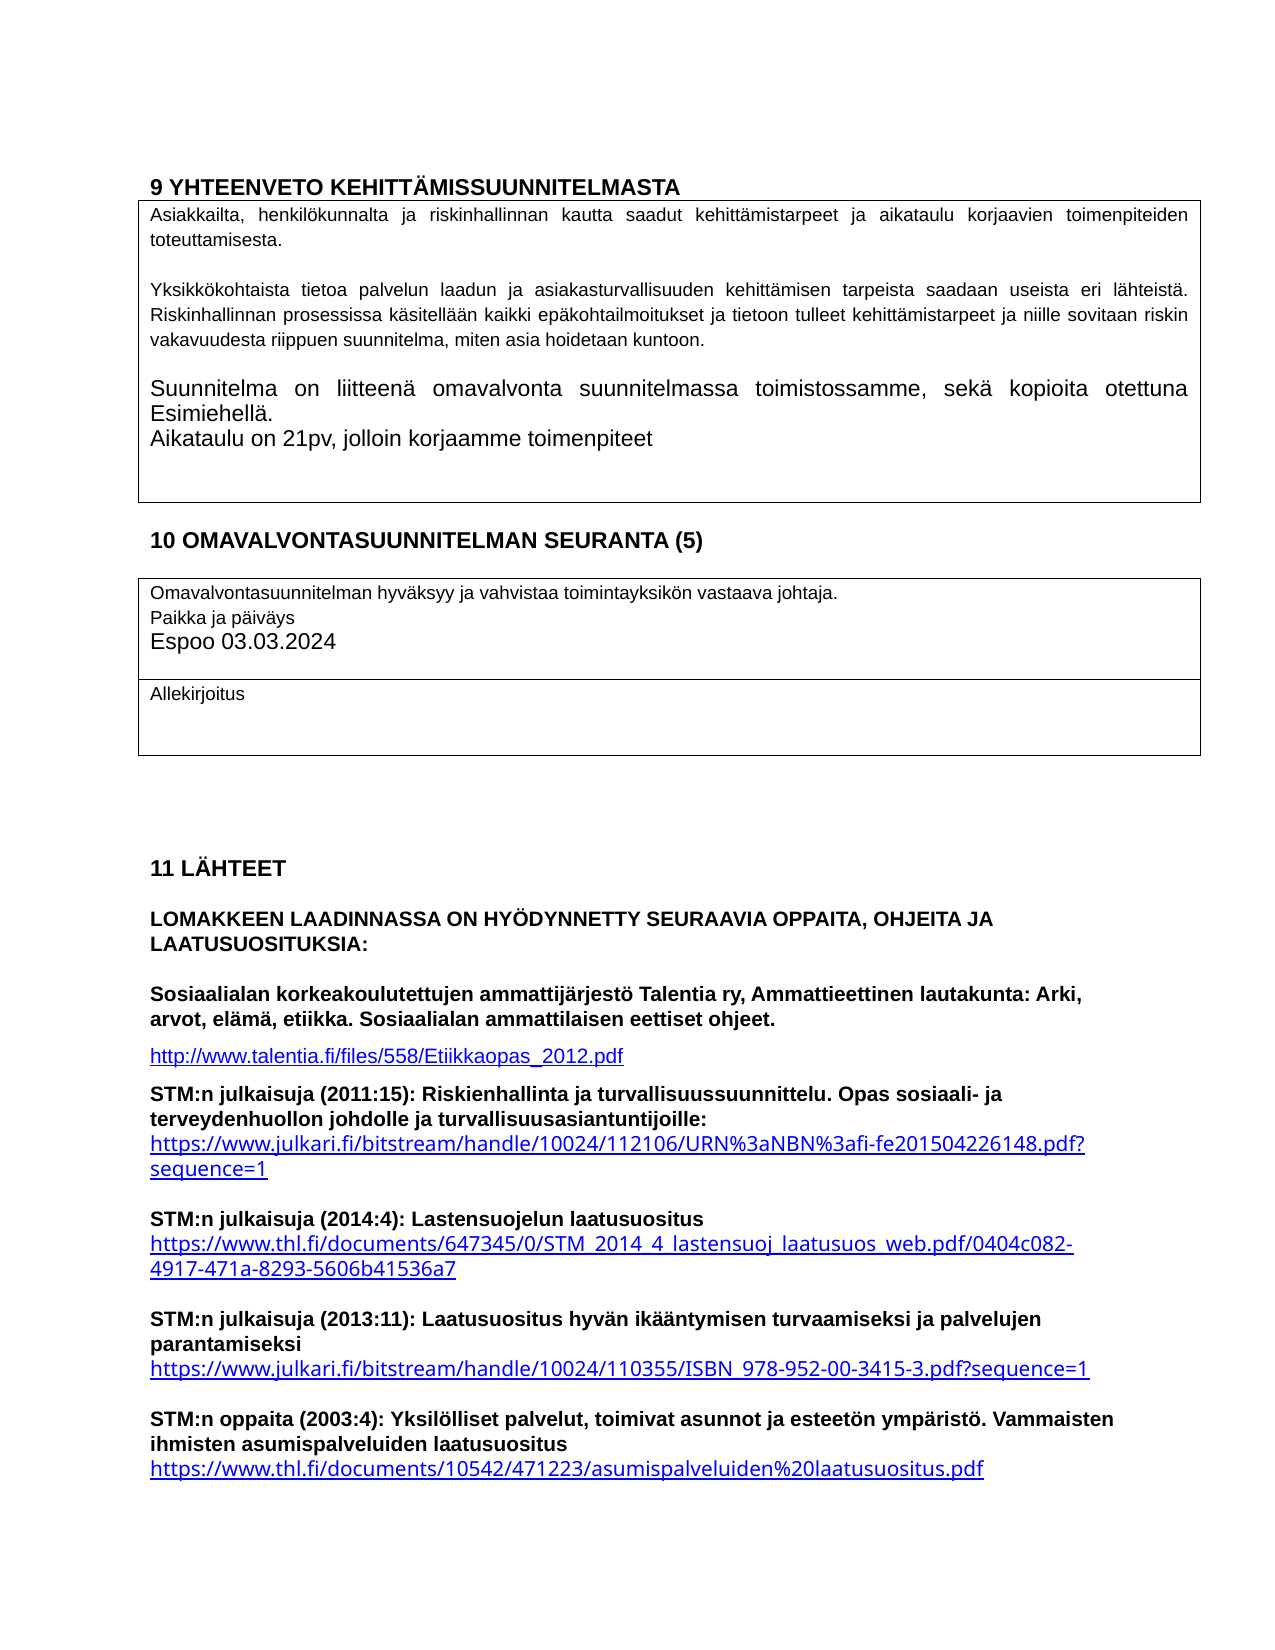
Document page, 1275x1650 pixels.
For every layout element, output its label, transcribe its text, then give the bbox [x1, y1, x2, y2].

text Sosiaalialan korkeakoulutettujen ammattijärjestö Talentia ry, Ammattieettinen lautakunta: Arki, arvot, elämä, etiikka. Sosiaalialan ammattilaisen eettiset ohjeet. [150, 981, 1125, 1031]
text STM:n julkaisuja (2011:15): Riskienhallinta ja turvallisuussuunnittelu. Opas sosiaali- ja terveydenhuollon johdolle ja turvallisuusasiantuntijoille: [150, 1081, 1125, 1131]
table_header Asiakkailta, henkilökunnalta ja riskinhallinnan kautta saadut kehittämistarpeet ja aikataulu korjaavien toimenpiteiden toteuttamisesta. Yksikkökohtaista tietoa palvelun laadun ja asiakasturvallisuuden kehittämisen tarpeista saadaan useista eri lähteistä. Riskinhallinnan prosessissa käsitellään kaikki epäkohtailmoitukset ja tietoon tulleet kehittämistarpeet ja niille sovitaan riskin vakavuudesta riippuen suunnitelma, miten asia hoidetaan kuntoon. Suunnitelma on liitteenä omavalvonta suunnitelmassa toimistossamme, sekä kopioita otettuna Esimiehellä. Aikataulu on 21pv, jolloin korjaamme toimenpiteet [139, 201, 1200, 502]
text https://www.julkari.fi/bitstream/handle/10024/110355/ISBN_978-952-00-3415-3.pdf?sequence=1 [150, 1356, 1125, 1381]
text STM:n oppaita (2003:4): Yksilölliset palvelut, toimivat asunnot ja esteetön ympäristö. Vammaisten ihmisten asumispalveluiden laatusuositus [150, 1406, 1125, 1456]
text STM:n julkaisuja (2014:4): Lastensuojelun laatusuositus [150, 1206, 1125, 1231]
text LOMAKKEEN LAADINNASSA ON HYÖDYNNETTY SEURAAVIA OPPAITA, OHJEITA JA LAATUSUOSITUKSIA: [150, 906, 1125, 956]
text 9 YHTEENVETO KEHITTÄMISSUUNNITELMASTA [150, 175, 1125, 200]
table_cell Allekirjoitus [139, 680, 1200, 755]
table_header Omavalvontasuunnitelman hyväksyy ja vahvistaa toimintayksikön vastaava johtaja. Paikka ja päiväys Espoo 03.03.2024 [139, 579, 1200, 679]
text STM:n julkaisuja (2013:11): Laatusuositus hyvän ikääntymisen turvaamiseksi ja palvelujen parantamiseksi [150, 1306, 1125, 1356]
text https://www.thl.fi/documents/647345/0/STM_2014_4_lastensuoj_laatusuos_web.pdf/0404c082-4917-471a-8293-5606b41536a7 [150, 1231, 1125, 1281]
text 11 LÄHTEET [150, 856, 1125, 881]
text https://www.julkari.fi/bitstream/handle/10024/112106/URN%3aNBN%3afi-fe201504226148.pdf?sequence=1 [150, 1131, 1125, 1181]
text http://www.talentia.fi/files/558/Etiikkaopas_2012.pdf [150, 1044, 1125, 1069]
text 10 OMAVALVONTASUUNNITELMAN SEURANTA (5) [150, 528, 1125, 578]
text https://www.thl.fi/documents/10542/471223/asumispalveluiden%20laatusuositus.pdf [150, 1456, 1125, 1481]
